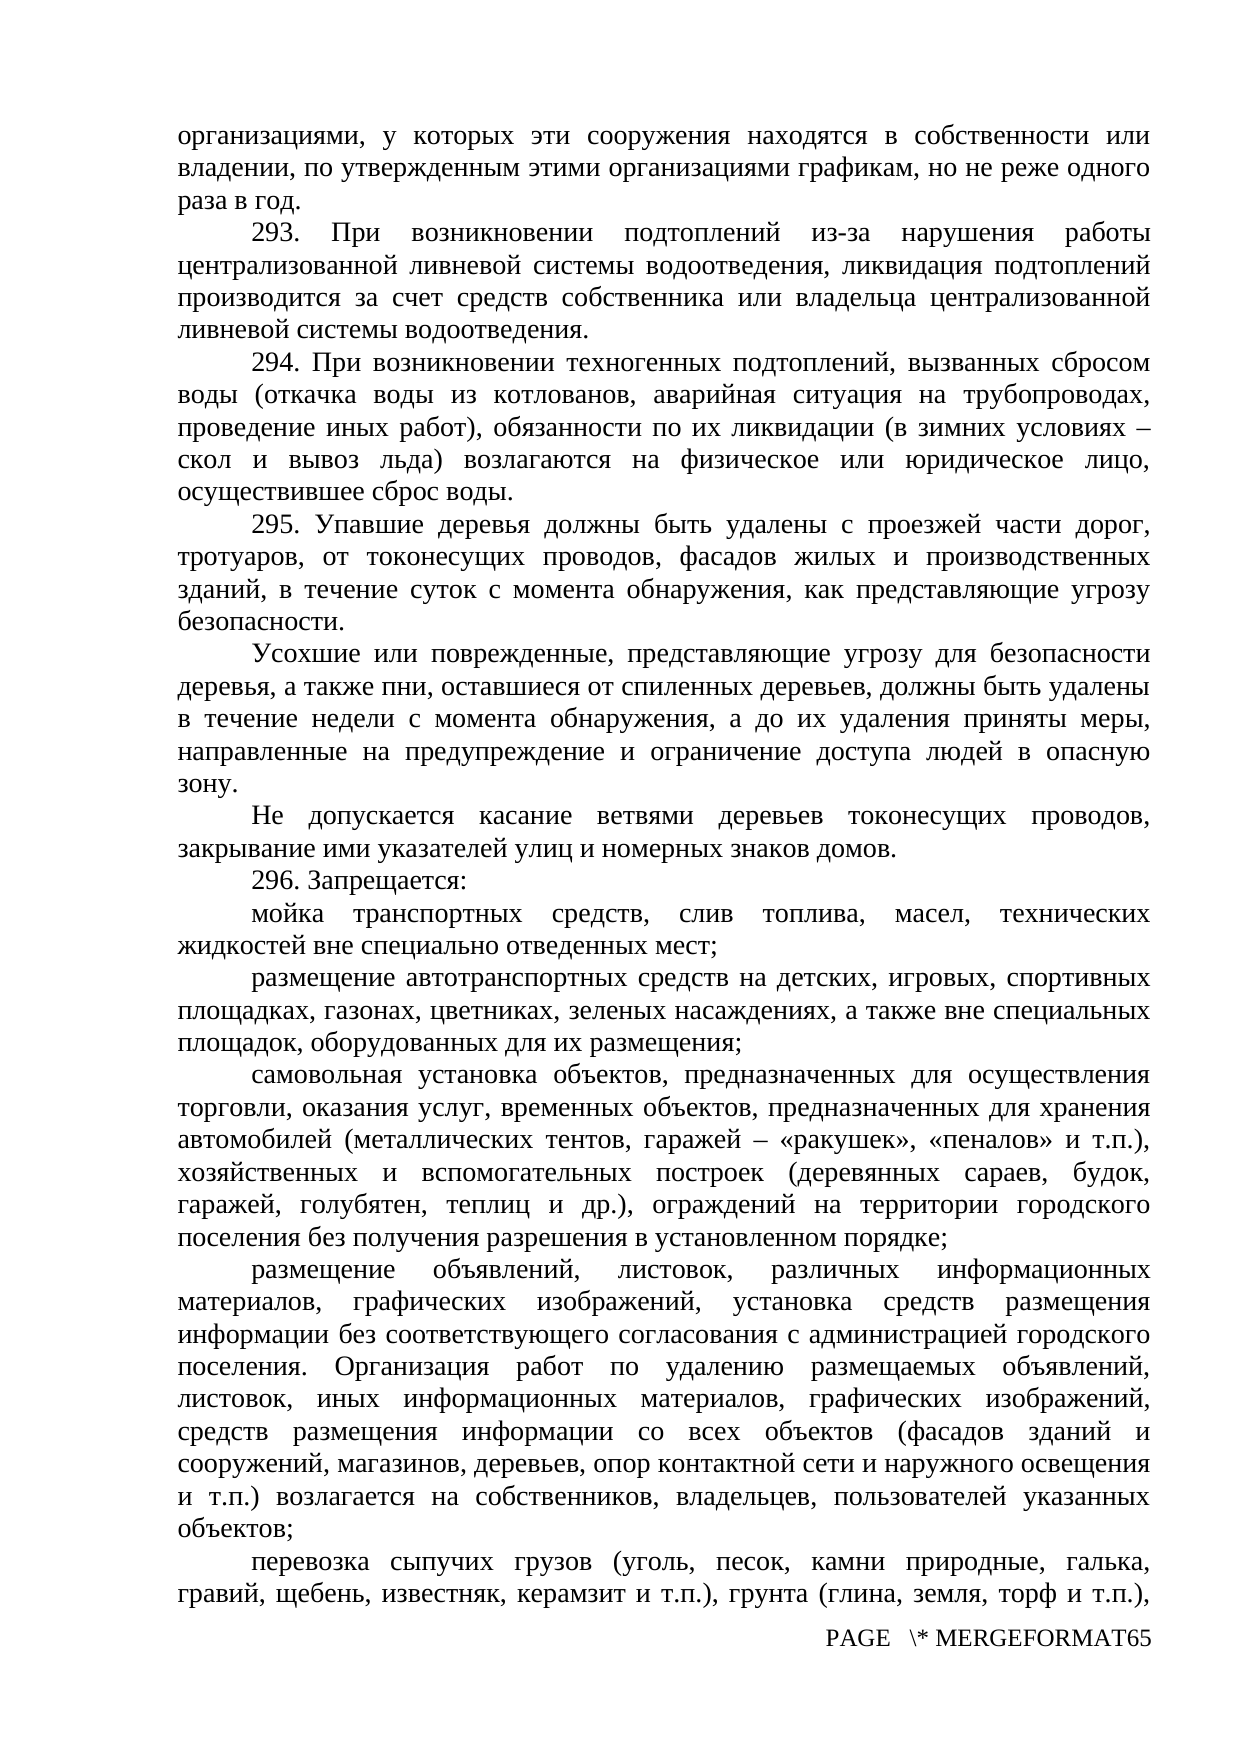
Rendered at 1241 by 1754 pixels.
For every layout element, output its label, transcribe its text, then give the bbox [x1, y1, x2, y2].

text размещение объявлений, листовок, различных информационных материалов, графических изображений, установка средств размещения информации без соответствующего согласования с администрацией городского поселения. Организация работ по удалению размещаемых объявлений, листовок, иных информационных материалов, графических изображений, средств размещения информации со всех объектов (фасадов зданий и сооружений, магазинов, деревьев, опор контактной сети и наружного освещения и т.п.) возлагается на собственников, владельцев, пользователей указанных объектов; [177, 1252, 1152, 1543]
text 294. При возникновении техногенных подтоплений, вызванных сбросом воды (откачка воды из котлованов, аварийная ситуация на трубопроводах, проведение иных работ), обязанности по их ликвидации (в зимних условиях – скол и вывоз льда) возлагаются на физическое или юридическое лицо, осуществившее сброс воды. [177, 345, 1152, 507]
text 293. При возникновении подтоплений из-за нарушения работы централизованной ливневой системы водоотведения, ликвидация подтоплений производится за счет средств собственника или владельца централизованной ливневой системы водоотведения. [177, 215, 1152, 345]
text Не допускается касание ветвями деревьев токонесущих проводов, закрывание ими указателей улиц и номерных знаков домов. [177, 798, 1152, 863]
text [177, 118, 1152, 215]
text 296. Запрещается: [177, 863, 1152, 896]
text мойка транспортных средств, слив топлива, масел, технических жидкостей вне специально отведенных мест; [177, 896, 1152, 960]
text самовольная установка объектов, предназначенных для осуществления торговли, оказания услуг, временных объектов, предназначенных для хранения автомобилей (металлических тентов, гаражей – «ракушек», «пеналов» и т.п.), хозяйственных и вспомогательных построек (деревянных сараев, будок, гаражей, голубятен, теплиц и др.), ограждений на территории городского поселения без получения разрешения в установленном порядке; [177, 1058, 1152, 1252]
text 295. Упавшие деревья должны быть удалены с проезжей части дорог, тротуаров, от токонесущих проводов, фасадов жилых и производственных зданий, в течение суток с момента обнаружения, как представляющие угрозу безопасности. [177, 507, 1152, 636]
text размещение автотранспортных средств на детских, игровых, спортивных площадках, газонах, цветниках, зеленых насаждениях, а также вне специальных площадок, оборудованных для их размещения; [177, 960, 1152, 1058]
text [177, 1543, 1152, 1608]
text Усохшие или поврежденные, представляющие угрозу для безопасности деревья, а также пни, оставшиеся от спиленных деревьев, должны быть удалены в течение недели с момента обнаружения, а до их удаления приняты меры, направленные на предупреждение и ограничение доступа людей в опасную зону. [177, 636, 1152, 798]
